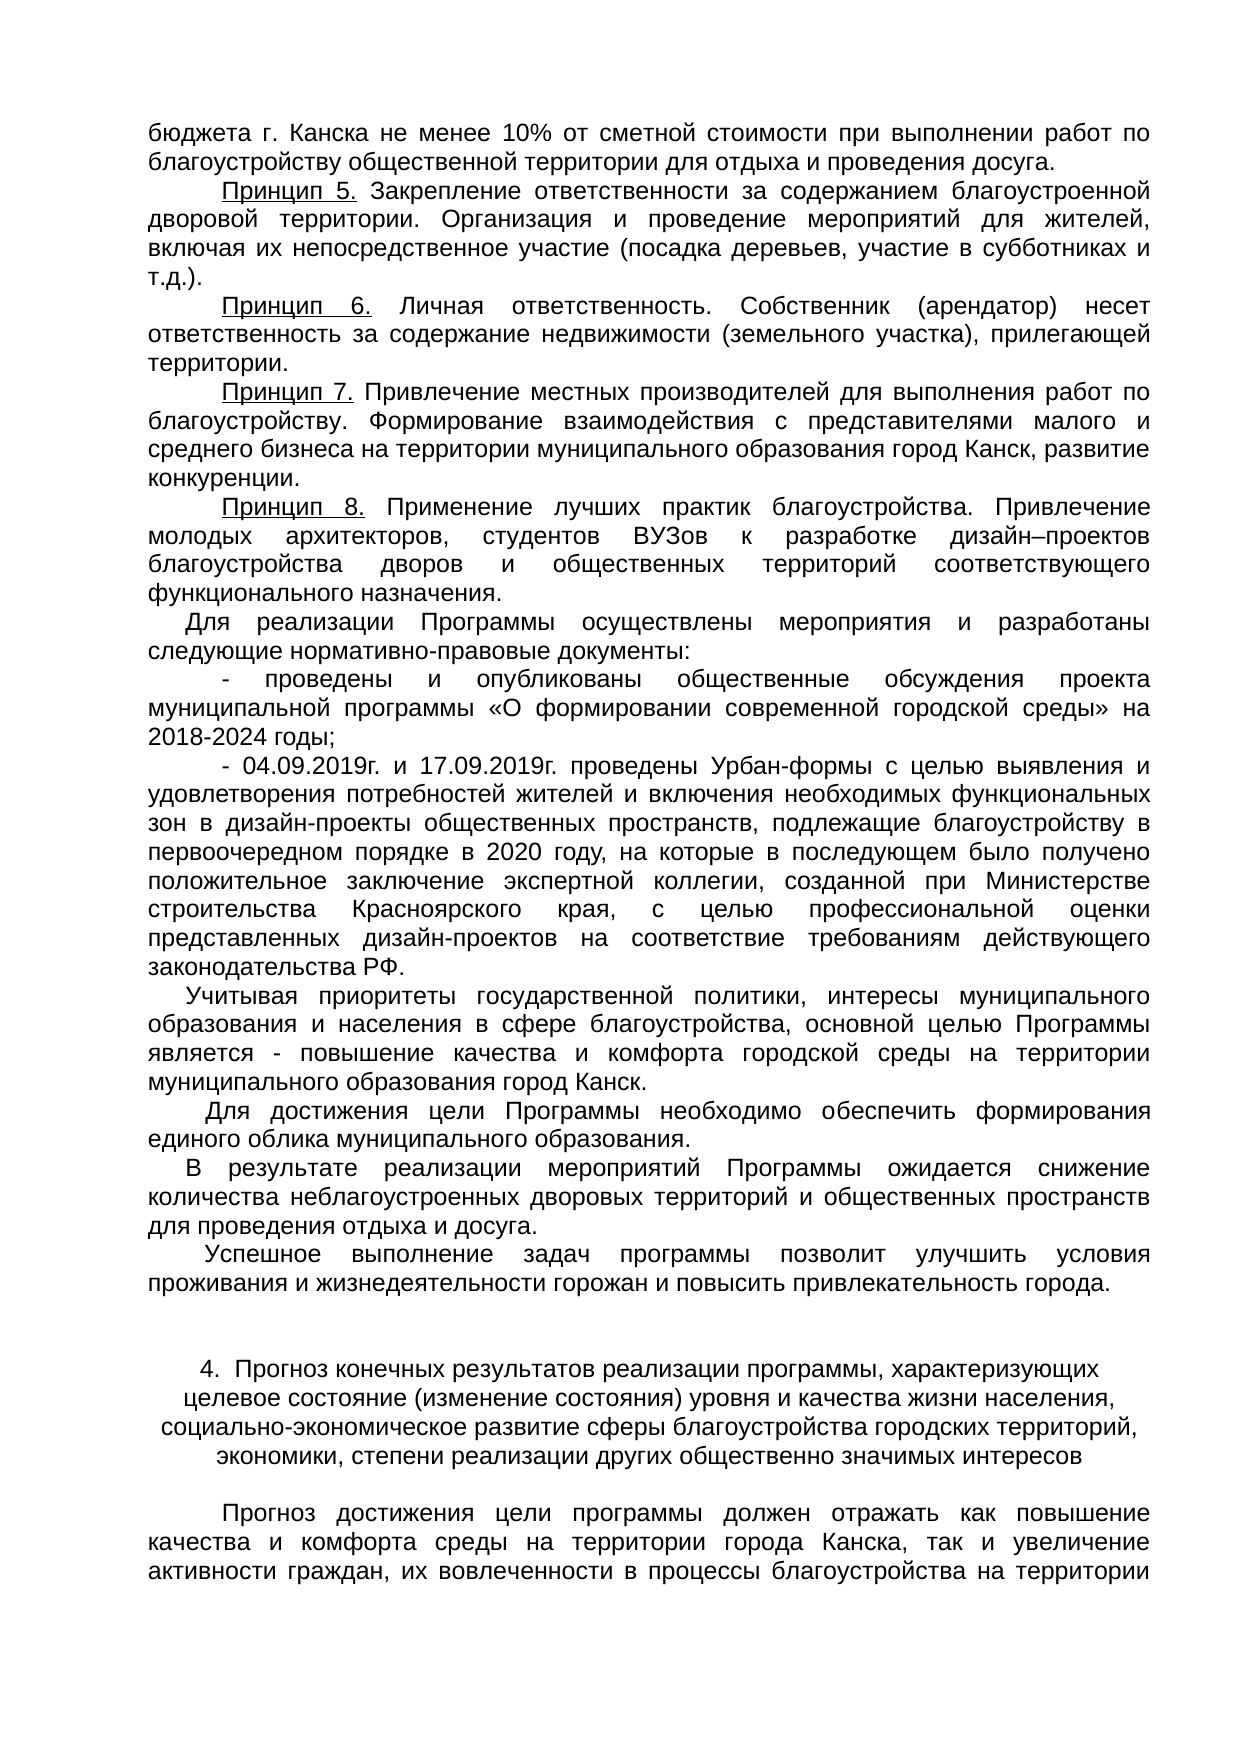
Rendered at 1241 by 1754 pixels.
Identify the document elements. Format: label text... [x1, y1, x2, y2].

text В результате реализации мероприятий Программы ожидается снижение количества неблагоустроенных дворовых территорий и общественных пространств для проведения отдыха и досуга. [148, 1153, 1152, 1239]
text Успешное выполнение задач программы позволит улучшить условия проживания и жизнедеятельности горожан и повысить привлекательность города. [148, 1239, 1152, 1297]
text 4. Прогноз конечных результатов реализации программы, характеризующих целевое состояние (изменение состояния) уровня и качества жизни населения, социально-экономическое развитие сферы благоустройства городских территорий, экономики, степени реализации других общественно значимых интересов [148, 1354, 1152, 1469]
text Для реализации Программы осуществлены мероприятия и разработаны следующие нормативно-правовые документы: [148, 607, 1152, 664]
text Принцип 6. Личная ответственность. Собственник (арендатор) несет ответственность за содержание недвижимости (земельного участка), прилегающей территории. [148, 291, 1152, 377]
text - проведены и опубликованы общественные обсуждения проекта муниципальной программы «О формировании современной городской среды» на 2018-2024 годы; [148, 664, 1152, 751]
text Принцип 5. Закрепление ответственности за содержанием благоустроенной дворовой территории. Организация и проведение мероприятий для жителей, включая их непосредственное участие (посадка деревьев, участие в субботниках и т.д.). [148, 176, 1152, 291]
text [148, 118, 1152, 176]
text Для достижения цели Программы необходимо обеспечить формирования единого облика муниципального образования. [148, 1096, 1152, 1153]
text Принцип 7. Привлечение местных производителей для выполнения работ по благоустройству. Формирование взаимодействия с представителями малого и среднего бизнеса на территории муниципального образования город Канск, развитие конкуренции. [148, 377, 1152, 492]
text Принцип 8. Применение лучших практик благоустройства. Привлечение молодых архитекторов, студентов ВУЗов к разработке дизайн–проектов благоустройства дворов и общественных территорий соответствующего функционального назначения. [148, 492, 1152, 607]
text - 04.09.2019г. и 17.09.2019г. проведены Урбан-формы с целью выявления и удовлетворения потребностей жителей и включения необходимых функциональных зон в дизайн-проекты общественных пространств, подлежащие благоустройству в первоочередном порядке в 2020 году, на которые в последующем было получено положительное заключение экспертной коллегии, созданной при Министерстве строительства Красноярского края, с целью профессиональной оценки представленных дизайн-проектов на соответствие требованиям действующего законодательства РФ. [148, 751, 1152, 981]
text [148, 1498, 1152, 1584]
text Учитывая приоритеты государственной политики, интересы муниципального образования и населения в сфере благоустройства, основной целью Программы является - повышение качества и комфорта городской среды на территории муниципального образования город Канск. [148, 981, 1152, 1096]
